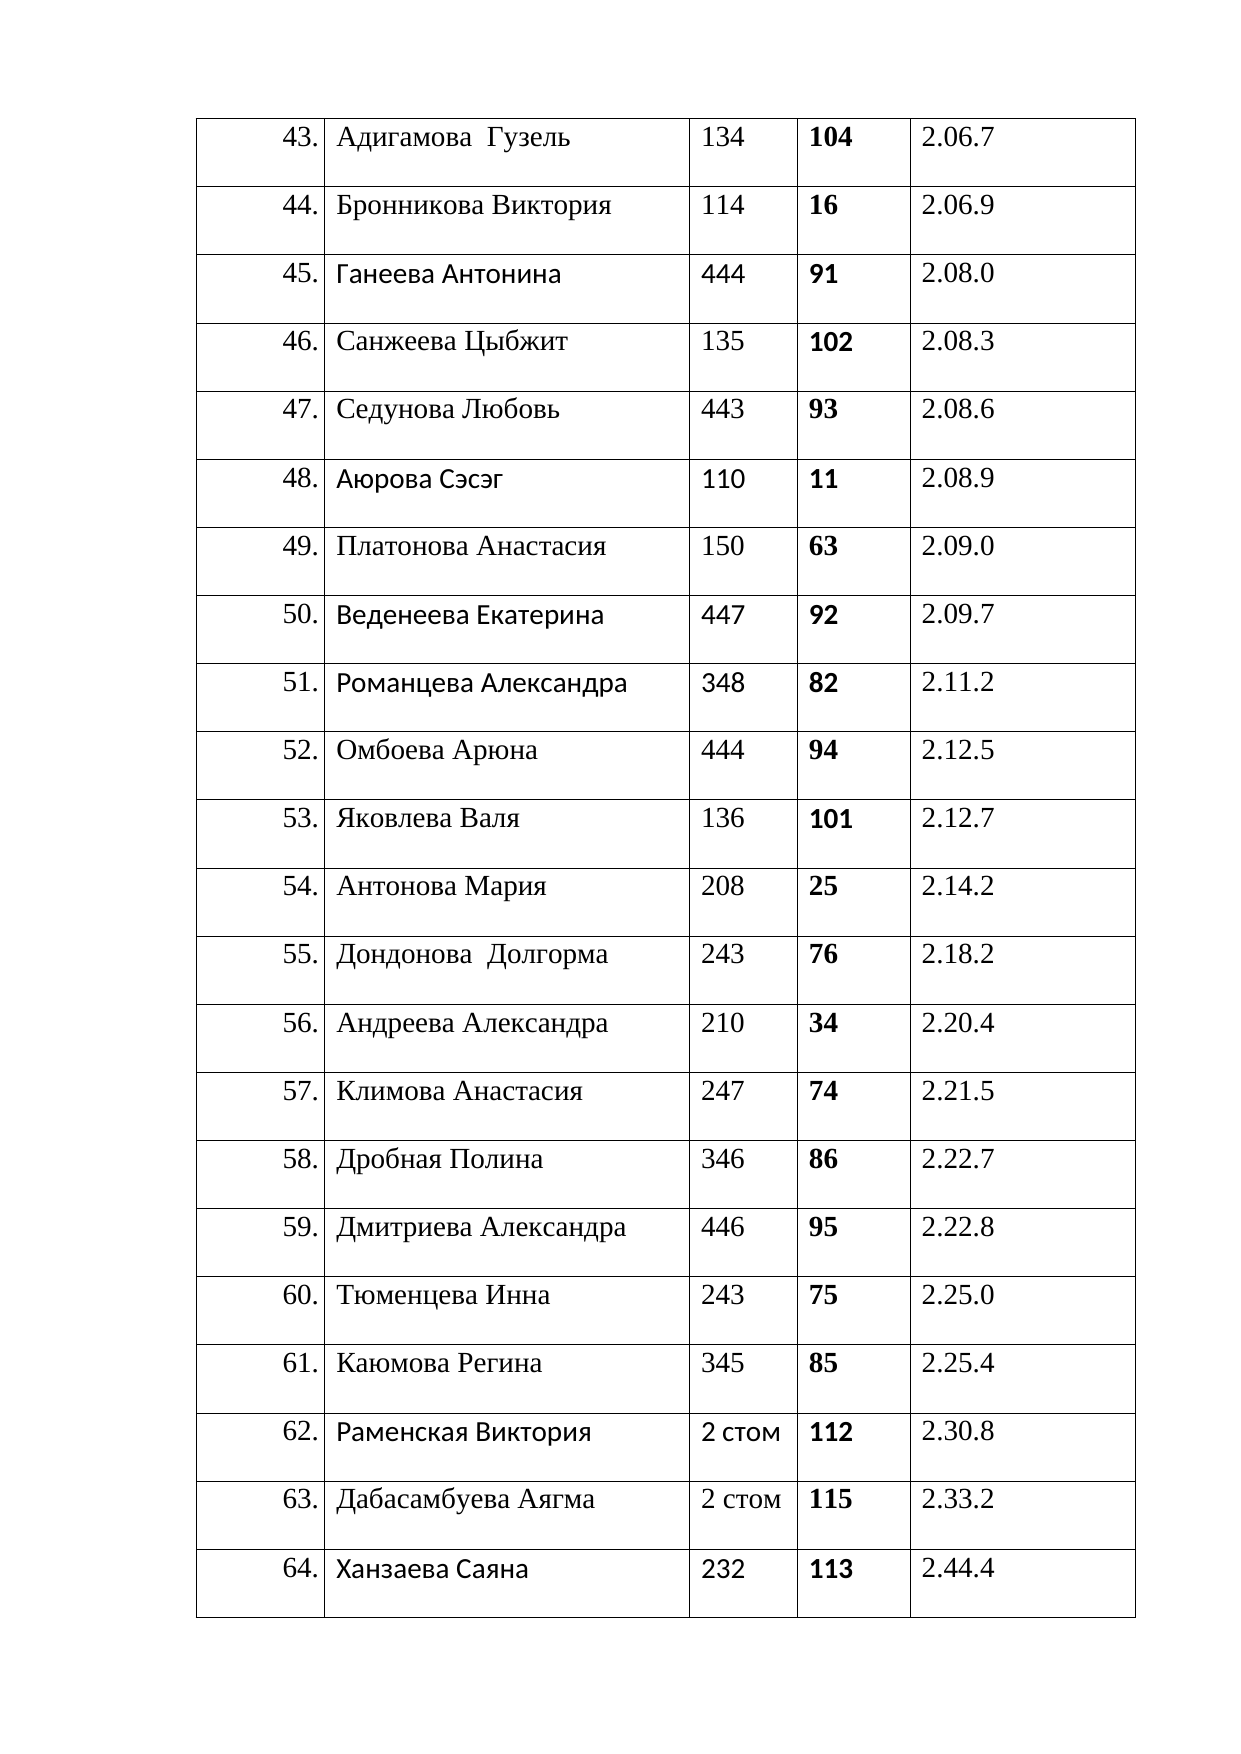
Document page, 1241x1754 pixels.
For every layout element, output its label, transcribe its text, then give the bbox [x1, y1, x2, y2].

table_cell 2.08.9 [911, 460, 1135, 527]
table_cell 2.44.4 [911, 1550, 1135, 1617]
table_cell 2.08.0 [911, 255, 1135, 322]
table_cell 2.20.4 [911, 1005, 1135, 1072]
table_cell 2.22.7 [911, 1141, 1135, 1208]
table_cell Тюменцева Инна [325, 1277, 689, 1344]
table_cell 345 [690, 1345, 797, 1412]
table_cell 2.08.6 [911, 392, 1135, 459]
table_cell 94 [798, 732, 910, 799]
table_cell [197, 1414, 324, 1481]
table_cell [197, 1005, 324, 1072]
table_cell Омбоева Арюна [325, 732, 689, 799]
table_cell 95 [798, 1209, 910, 1276]
table_cell 76 [798, 937, 910, 1004]
table_cell 2.08.3 [911, 324, 1135, 391]
table_cell 91 [798, 255, 910, 322]
table_cell Ханзаева Саяна [325, 1550, 689, 1617]
table_cell Седунова Любовь [325, 392, 689, 459]
table_cell 2.06.7 [911, 119, 1135, 186]
table_cell 2.30.8 [911, 1414, 1135, 1481]
table_cell 85 [798, 1345, 910, 1412]
table_cell 136 [690, 800, 797, 867]
table_cell Ганеева Антонина [325, 255, 689, 322]
table_cell 447 [690, 596, 797, 663]
table_cell [197, 1141, 324, 1208]
table_cell 2.18.2 [911, 937, 1135, 1004]
table_cell [197, 869, 324, 936]
table_cell 110 [690, 460, 797, 527]
table_cell [197, 1482, 324, 1549]
table_cell 2.12.5 [911, 732, 1135, 799]
table_cell [197, 937, 324, 1004]
table_cell Каюмова Регина [325, 1345, 689, 1412]
table_cell Аюрова Сэсэг [325, 460, 689, 527]
table_cell [197, 1277, 324, 1344]
table_cell 86 [798, 1141, 910, 1208]
table_cell 25 [798, 869, 910, 936]
table_cell 346 [690, 1141, 797, 1208]
table_cell [197, 255, 324, 322]
table_cell 150 [690, 528, 797, 595]
table_cell Веденеева Екатерина [325, 596, 689, 663]
table_cell [197, 1550, 324, 1617]
table_cell [197, 732, 324, 799]
table_cell 101 [798, 800, 910, 867]
table_cell 232 [690, 1550, 797, 1617]
table_cell 2.06.9 [911, 187, 1135, 254]
table_cell 348 [690, 664, 797, 731]
table_cell [197, 1209, 324, 1276]
table_cell 34 [798, 1005, 910, 1072]
table_cell Романцева Александра [325, 664, 689, 731]
table_cell [197, 596, 324, 663]
table_cell 102 [798, 324, 910, 391]
table_cell Бронникова Виктория [325, 187, 689, 254]
table_cell [197, 528, 324, 595]
table_cell Платонова Анастасия [325, 528, 689, 595]
table_cell [197, 800, 324, 867]
table_cell 92 [798, 596, 910, 663]
table_cell Санжеева Цыбжит [325, 324, 689, 391]
table_cell Дробная Полина [325, 1141, 689, 1208]
table_cell 104 [798, 119, 910, 186]
table_cell 444 [690, 732, 797, 799]
table_cell [197, 187, 324, 254]
table_cell Дондонова Долгорма [325, 937, 689, 1004]
table_cell [197, 324, 324, 391]
table_cell [197, 1345, 324, 1412]
table_cell 210 [690, 1005, 797, 1072]
table_cell 2.09.7 [911, 596, 1135, 663]
table_cell 2.33.2 [911, 1482, 1135, 1549]
table_cell 114 [690, 187, 797, 254]
table_cell 2.25.0 [911, 1277, 1135, 1344]
table_cell 444 [690, 255, 797, 322]
table_cell 115 [798, 1482, 910, 1549]
table_cell 74 [798, 1073, 910, 1140]
table_cell Антонова Мария [325, 869, 689, 936]
table_cell Дабасамбуева Аягма [325, 1482, 689, 1549]
table_cell 2.12.7 [911, 800, 1135, 867]
table_cell 16 [798, 187, 910, 254]
table_cell 247 [690, 1073, 797, 1140]
table_cell 2.21.5 [911, 1073, 1135, 1140]
table_cell 2 стом [690, 1482, 797, 1549]
table_cell Дмитриева Александра [325, 1209, 689, 1276]
table_cell 11 [798, 460, 910, 527]
table_cell [197, 392, 324, 459]
table_cell 2.11.2 [911, 664, 1135, 731]
table_cell Яковлева Валя [325, 800, 689, 867]
table_cell [197, 1073, 324, 1140]
table_cell [197, 460, 324, 527]
table_cell Адигамова Гузель [325, 119, 689, 186]
table_cell 446 [690, 1209, 797, 1276]
table_cell 135 [690, 324, 797, 391]
table_cell 113 [798, 1550, 910, 1617]
table_cell 112 [798, 1414, 910, 1481]
table_cell [197, 119, 324, 186]
table_cell 75 [798, 1277, 910, 1344]
table_cell 2.25.4 [911, 1345, 1135, 1412]
table_cell 63 [798, 528, 910, 595]
table_cell 443 [690, 392, 797, 459]
table_cell 243 [690, 937, 797, 1004]
table_cell 82 [798, 664, 910, 731]
table_cell 93 [798, 392, 910, 459]
table_cell 2.09.0 [911, 528, 1135, 595]
table_cell Климова Анастасия [325, 1073, 689, 1140]
table_cell 208 [690, 869, 797, 936]
table_cell 243 [690, 1277, 797, 1344]
table_cell 134 [690, 119, 797, 186]
table_cell 2 стом [690, 1414, 797, 1481]
table_cell 2.14.2 [911, 869, 1135, 936]
table_cell Андреева Александра [325, 1005, 689, 1072]
table_cell [197, 664, 324, 731]
table_cell Раменская Виктория [325, 1414, 689, 1481]
table_cell 2.22.8 [911, 1209, 1135, 1276]
